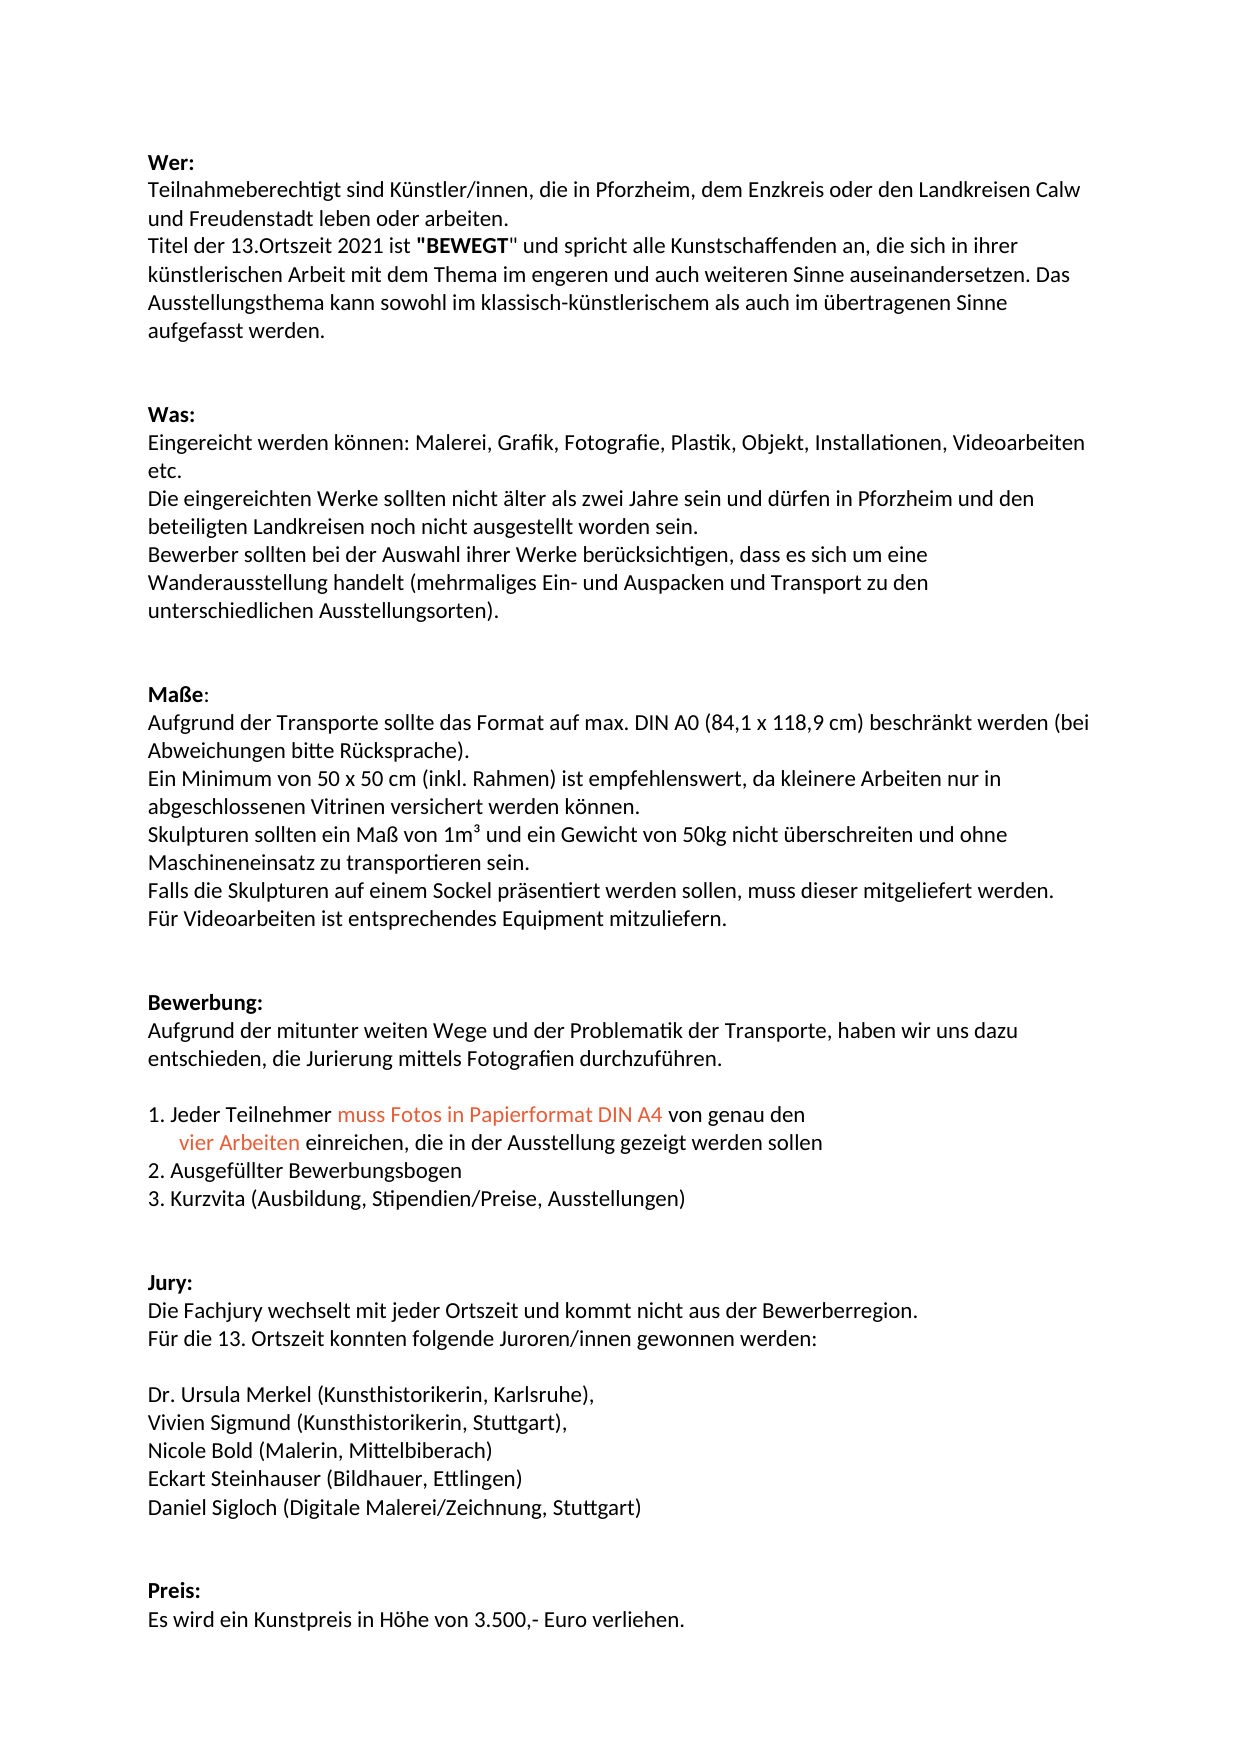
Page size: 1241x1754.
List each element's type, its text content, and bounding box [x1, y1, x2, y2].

text Dr. Ursula Merkel (Kunsthistorikerin, Karlsruhe), [148, 1352, 1093, 1408]
text Es wird ein Kunstpreis in Höhe von 3.500,- Euro verliehen. [148, 1605, 1093, 1633]
text Eingereicht werden können: Malerei, Grafik, Fotografie, Plastik, Objekt, Installationen, Videoarbeiten etc. [148, 428, 1093, 484]
text Nicole Bold (Malerin, Mittelbiberach) [148, 1437, 1093, 1464]
text Falls die Skulpturen auf einem Sockel präsentiert werden sollen, muss dieser mitgeliefert werden. [148, 876, 1093, 904]
text Wer: [148, 148, 1093, 176]
text Daniel Sigloch (Digitale Malerei/Zeichnung, Stuttgart) [148, 1493, 1093, 1549]
text Aufgrund der mitunter weiten Wege und der Problematik der Transporte, haben wir uns dazu entschieden, die Jurierung mittels Fotografien durchzuführen. 1. Jeder Teilnehmer muss Fotos in Papierformat DIN A4 von genau den vier Arbeiten einreichen, die in der Ausstellung gezeigt werden sollen [148, 1016, 1093, 1156]
text Die eingereichten Werke sollten nicht älter als zwei Jahre sein und dürfen in Pforzheim und den beteiligten Landkreisen noch nicht ausgestellt worden sein. Bewerber sollten bei der Auswahl ihrer Werke berücksichtigen, dass es sich um eine Wanderausstellung handelt (mehrmaliges Ein- und Auspacken und Transport zu den unterschiedlichen Ausstellungsorten). [148, 484, 1093, 624]
text Für die 13. Ortszeit konnten folgende Juroren/innen gewonnen werden: [148, 1324, 1093, 1352]
text Bewerbung: [148, 988, 1093, 1016]
text Was: [148, 400, 1093, 428]
text 2. Ausgefüllter Bewerbungsbogen 3. Kurzvita (Ausbildung, Stipendien/Preise, Ausstellungen) [148, 1156, 1093, 1212]
text Skulpturen sollten ein Maß von 1m³ und ein Gewicht von 50kg nicht überschreiten und ohne Maschineneinsatz zu transportieren sein. [148, 820, 1093, 876]
text Preis: [148, 1549, 1093, 1605]
text Jury: [148, 1268, 1093, 1296]
text Maße: Aufgrund der Transporte sollte das Format auf max. DIN A0 (84,1 x 118,9 cm) beschränkt werden (bei Abweichungen bitte Rücksprache). Ein Minimum von 50 x 50 cm (inkl. Rahmen) ist empfehlenswert, da kleinere Arbeiten nur in abgeschlossenen Vitrinen versichert werden können. [148, 680, 1093, 820]
text Für Videoarbeiten ist entsprechendes Equipment mitzuliefern. [148, 904, 1093, 932]
text Eckart Steinhauser (Bildhauer, Ettlingen) [148, 1464, 1093, 1493]
text Teilnahmeberechtigt sind Künstler/innen, die in Pforzheim, dem Enzkreis oder den Landkreisen Calw und Freudenstadt leben oder arbeiten. Titel der 13.Ortszeit 2021 ist "BEWEGT" und spricht alle Kunstschaffenden an, die sich in ihrer künstlerischen Arbeit mit dem Thema im engeren und auch weiteren Sinne auseinandersetzen. Das Ausstellungsthema kann sowohl im klassisch-künstlerischem als auch im übertragenen Sinne aufgefasst werden. [148, 176, 1093, 372]
text Vivien Sigmund (Kunsthistorikerin, Stuttgart), [148, 1408, 1093, 1437]
text Die Fachjury wechselt mit jeder Ortszeit und kommt nicht aus der Bewerberregion. [148, 1296, 1093, 1324]
